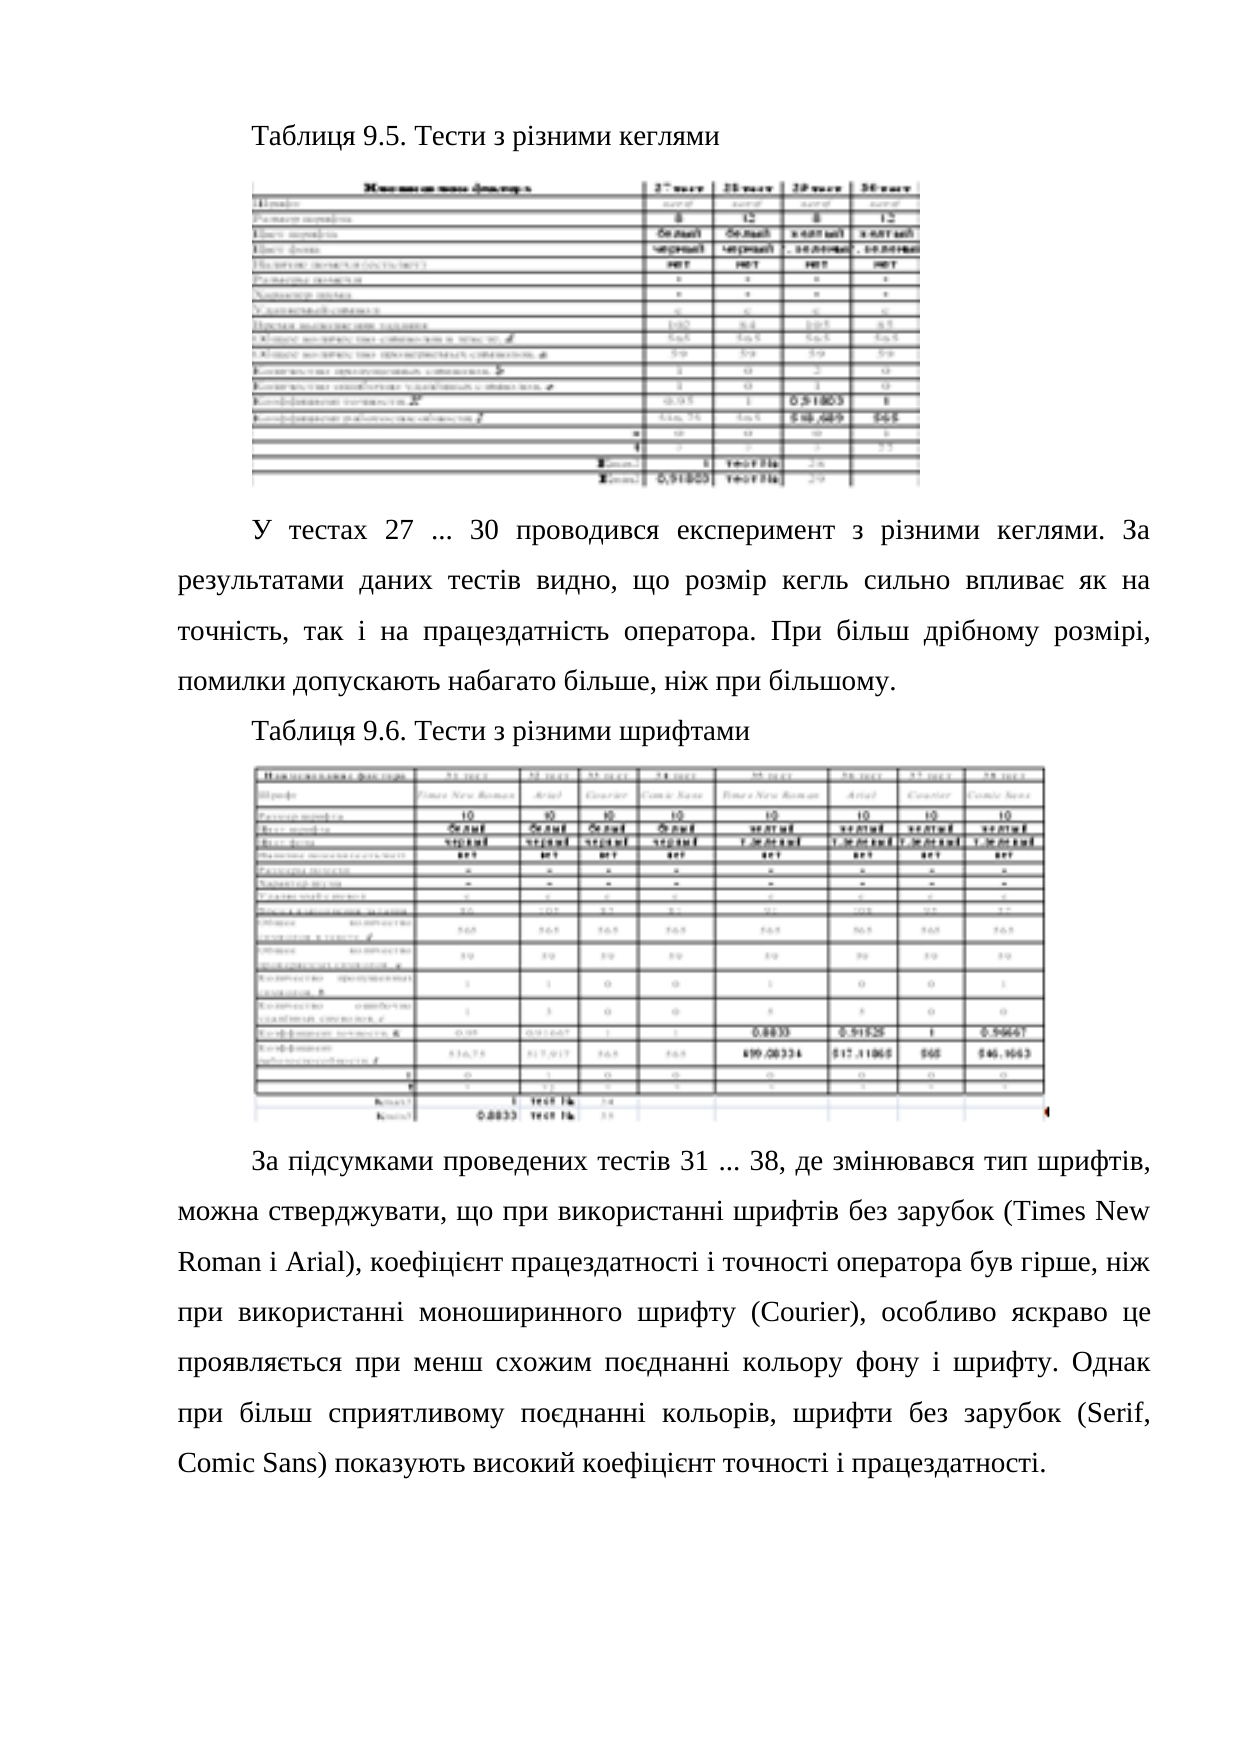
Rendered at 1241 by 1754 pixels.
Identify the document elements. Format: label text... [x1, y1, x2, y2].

text За підсумками проведених тестів 31 ... 38, де змінювався тип шрифтів, можна стверджувати, що при використанні шрифтів без зарубок (Times New Roman і Arial), коефіцієнт працездатності і точності оператора був гірше, ніж при використанні моноширинного шрифту (Courier), особливо яскраво це проявляється при менш схожим поєднанні кольору фону і шрифту. Однак при більш сприятливому поєднанні кольорів, шрифти без зарубок (Serif, Comic Sans) показують високий коефіцієнт точності і працездатності. [177, 1143, 1152, 1479]
text У тестах 27 ... 30 проводився експеримент з різними кеглями. За результатами даних тестів видно, що розмір кегль сильно впливає як на точність, так і на працездатність оператора. При більш дрібному розмірі, помилки допускають набагато більше, ніж при більшому. [177, 512, 1152, 697]
text Таблиця 9.5. Тести з різними кеглями [177, 118, 1152, 152]
text Таблиця 9.6. Тести з різними шрифтами [177, 713, 1152, 747]
